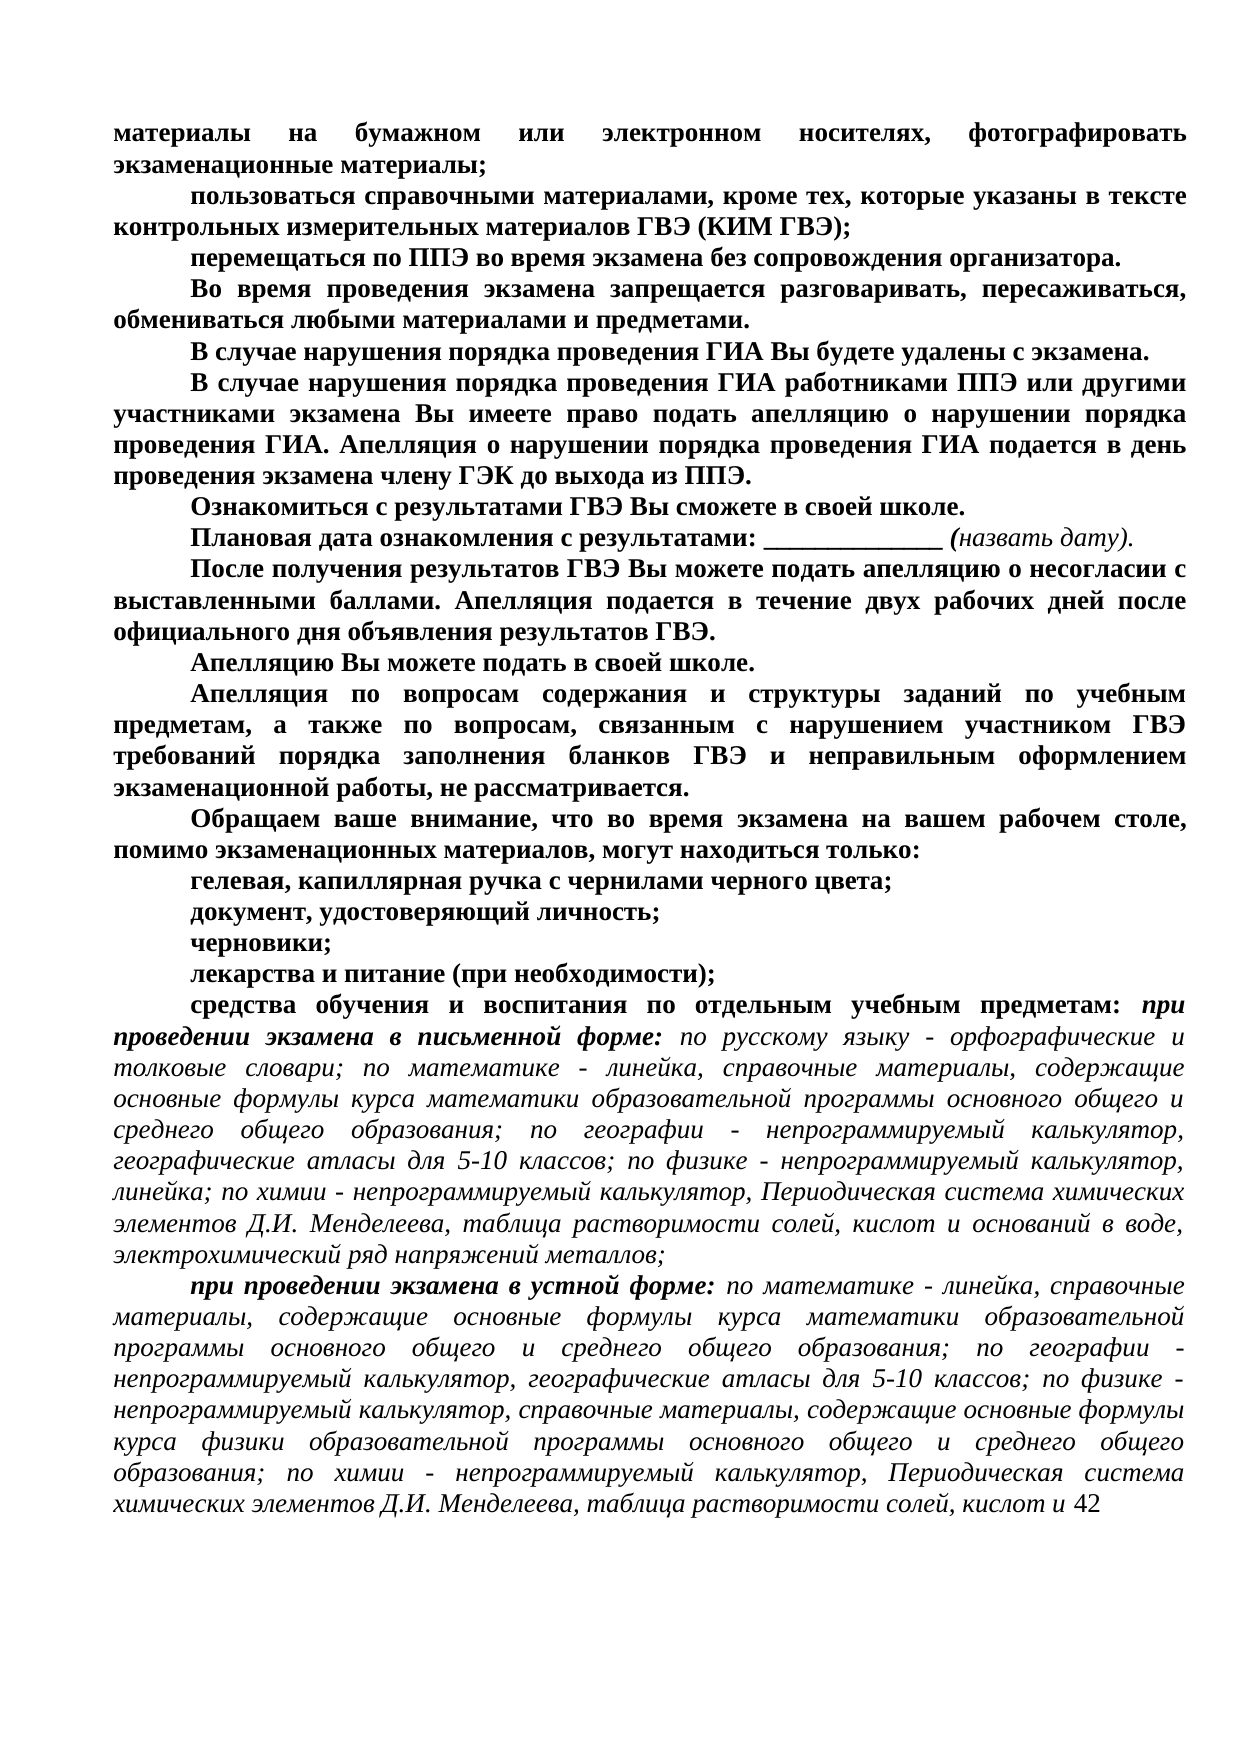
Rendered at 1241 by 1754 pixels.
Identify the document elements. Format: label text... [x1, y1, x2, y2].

text Обращаем ваше внимание, что во время экзамена на вашем рабочем столе, помимо экзаменационных материалов, могут находиться только: [113, 802, 1188, 864]
text Апелляцию Вы можете подать в своей школе. [113, 646, 1188, 677]
text Апелляция по вопросам содержания и структуры заданий по учебным предметам, а также по вопросам, связанным с нарушением участником ГВЭ требований порядка заполнения бланков ГВЭ и неправильным оформлением экзаменационной работы, не рассматривается. [113, 677, 1188, 802]
text Во время проведения экзамена запрещается разговаривать, пересаживаться, обмениваться любыми материалами и предметами. [113, 272, 1188, 334]
text Ознакомиться с результатами ГВЭ Вы сможете в своей школе. [113, 490, 1188, 521]
text Плановая дата ознакомления с результатами: (назвать дату). [113, 521, 1188, 553]
text лекарства и питание (при необходимости); [113, 957, 1188, 989]
text при проведении экзамена в устной форме: по математике - линейка, справочные материалы, содержащие основные формулы курса математики образовательной программы основного общего и среднего общего образования; по географии - непрограммируемый калькулятор, географические атласы для 5-10 классов; по физике - непрограммируемый калькулятор, справочные материалы, содержащие основные формулы курса физики образовательной программы основного общего и среднего общего образования; по химии - непрограммируемый калькулятор, Периодическая система химических элементов Д.И. Менделеева, таблица растворимости солей, кислот и 42 [113, 1269, 1188, 1518]
text пользоваться справочными материалами, кроме тех, которые указаны в тексте контрольных измерительных материалов ГВЭ (КИМ ГВЭ); [113, 179, 1188, 241]
text документ, удостоверяющий личность; [113, 895, 1188, 926]
text перемещаться по ППЭ во время экзамена без сопровождения организатора. [113, 241, 1188, 272]
text средства обучения и воспитания по отдельным учебным предметам: при проведении экзамена в письменной форме: по русскому языку - орфографические и толковые словари; по математике - линейка, справочные материалы, содержащие основные формулы курса математики образовательной программы основного общего и среднего общего образования; по географии - непрограммируемый калькулятор, географические атласы для 5-10 классов; по физике - непрограммируемый калькулятор, линейка; по химии - непрограммируемый калькулятор, Периодическая система химических элементов Д.И. Менделеева, таблица растворимости солей, кислот и оснований в воде, электрохимический ряд напряжений металлов; [113, 989, 1188, 1269]
text черновики; [113, 926, 1188, 957]
text В случае нарушения порядка проведения ГИА Вы будете удалены с экзамена. [113, 334, 1188, 366]
text гелевая, капиллярная ручка с чернилами черного цвета; [113, 864, 1188, 895]
text После получения результатов ГВЭ Вы можете подать апелляцию о несогласии с выставленными баллами. Апелляция подается в течение двух рабочих дней после официального дня объявления результатов ГВЭ. [113, 553, 1188, 646]
text В случае нарушения порядка проведения ГИА работниками ППЭ или другими участниками экзамена Вы имеете право подать апелляцию о нарушении порядка проведения ГИА. Апелляция о нарушении порядка проведения ГИА подается в день проведения экзамена члену ГЭК до выхода из ППЭ. [113, 366, 1188, 490]
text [113, 117, 1188, 179]
